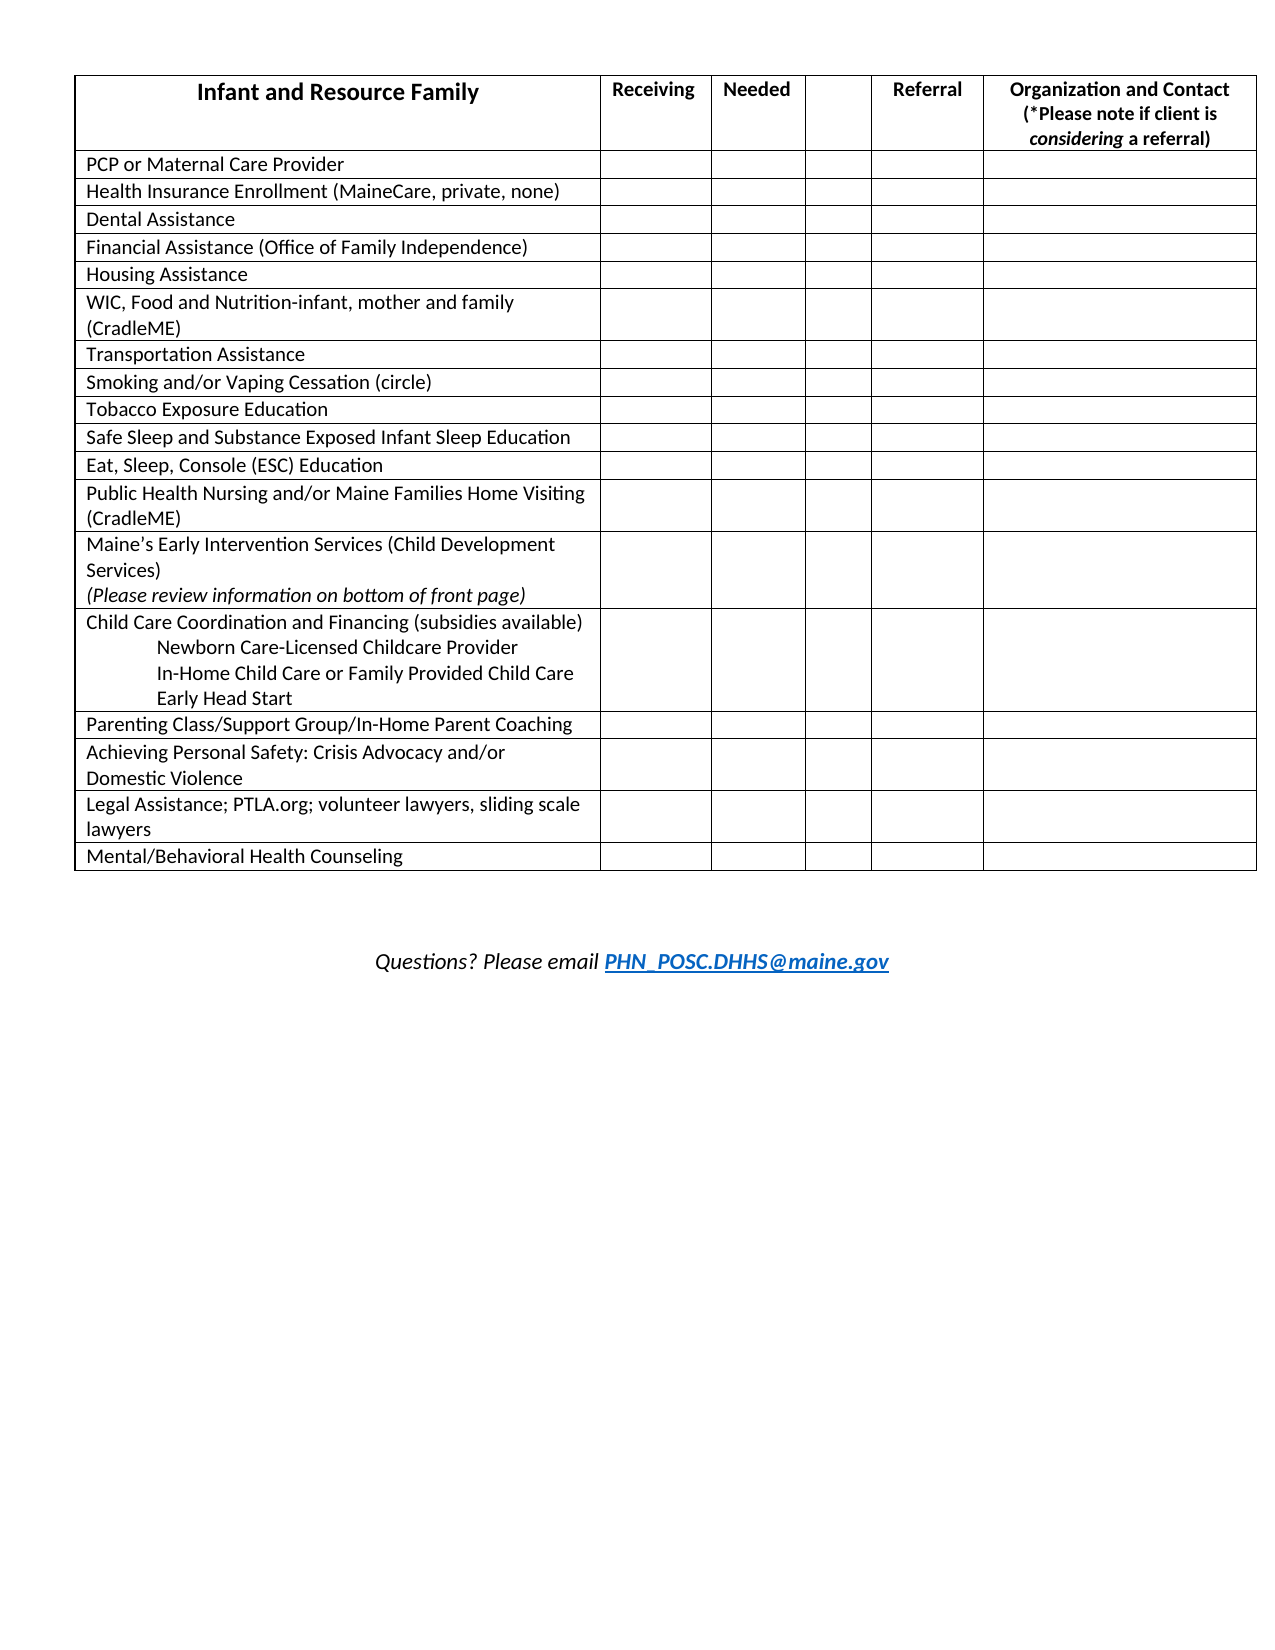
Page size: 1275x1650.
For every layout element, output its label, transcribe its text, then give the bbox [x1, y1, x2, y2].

table_cell [601, 843, 711, 870]
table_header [984, 76, 1256, 150]
table_cell [984, 179, 1256, 205]
table_cell [984, 397, 1256, 423]
table_cell [712, 369, 805, 396]
table_cell [601, 452, 711, 479]
table_cell Tobacco Exposure Education [76, 397, 600, 423]
table_cell [806, 234, 871, 261]
table_cell [806, 739, 871, 790]
table_cell [806, 206, 871, 233]
table_cell [984, 262, 1256, 288]
table_cell [601, 179, 711, 205]
table_cell [712, 532, 805, 608]
table_cell [601, 739, 711, 790]
table_cell [806, 289, 871, 340]
table_cell [872, 843, 983, 870]
table_cell [806, 151, 871, 177]
table_cell [712, 234, 805, 261]
table_cell [712, 424, 805, 451]
table_cell [872, 341, 983, 368]
text Questions? Please email PHN_POSC.DHHS@maine.gov [375, 947, 1200, 975]
table_cell Dental Assistance [76, 206, 600, 233]
table_cell [712, 452, 805, 479]
table_cell [601, 262, 711, 288]
table_cell [872, 397, 983, 423]
table_cell [601, 234, 711, 261]
table_cell [872, 179, 983, 205]
table_cell [601, 206, 711, 233]
table_cell Legal Assistance; PTLA.org; volunteer lawyers, sliding scale lawyers [76, 791, 600, 842]
table_cell Housing Assistance [76, 262, 600, 288]
table_cell [984, 791, 1256, 842]
table_cell [806, 791, 871, 842]
table_cell [712, 397, 805, 423]
table_cell [712, 712, 805, 738]
table_cell [806, 609, 871, 711]
table_cell [601, 532, 711, 608]
table_cell [872, 480, 983, 531]
table_cell [984, 424, 1256, 451]
table_cell Parenting Class/Support Group/In-Home Parent Coaching [76, 712, 600, 738]
table_cell [712, 289, 805, 340]
table_header Referral Needed [712, 76, 805, 150]
table_cell [601, 791, 711, 842]
table_cell [601, 369, 711, 396]
table_cell [601, 289, 711, 340]
table_cell [806, 712, 871, 738]
table_cell [984, 532, 1256, 608]
table_cell [601, 609, 711, 711]
table_cell Safe Sleep and Substance Exposed Infant Sleep Education [76, 424, 600, 451]
table_cell [872, 151, 983, 177]
table_cell [712, 206, 805, 233]
table_cell Smoking and/or Vaping Cessation (circle) [76, 369, 600, 396]
table_cell [984, 289, 1256, 340]
table_cell [806, 843, 871, 870]
table_cell [806, 369, 871, 396]
table_cell [601, 480, 711, 531]
table_cell [984, 151, 1256, 177]
table_cell [984, 206, 1256, 233]
table_cell [984, 369, 1256, 396]
table_cell [872, 532, 983, 608]
table_cell [601, 397, 711, 423]
table_cell [872, 739, 983, 790]
table_cell Transportation Assistance [76, 341, 600, 368]
table_cell [712, 341, 805, 368]
table_cell [712, 480, 805, 531]
table_cell [806, 341, 871, 368]
table_cell [806, 480, 871, 531]
table_cell [601, 712, 711, 738]
table_cell Achieving Personal Safety: Crisis Advocacy and/or Domestic Violence [76, 739, 600, 790]
table_cell [806, 532, 871, 608]
table_cell [984, 452, 1256, 479]
table_cell [872, 452, 983, 479]
table_cell [872, 712, 983, 738]
table_cell [806, 262, 871, 288]
table_cell [712, 843, 805, 870]
table_cell PCP or Maternal Care Provider [76, 151, 600, 177]
table_cell [872, 234, 983, 261]
table_cell Child Care Coordination and Financing (subsidies available) Newborn Care-Licensed Childcare Provider In-Home Child Care or Family Provided Child Care Early Head Start [76, 609, 600, 711]
table_cell [806, 452, 871, 479]
table_cell [872, 262, 983, 288]
table_cell [872, 609, 983, 711]
table_cell [984, 739, 1256, 790]
table_header N/A [806, 76, 871, 150]
table_cell Health Insurance Enrollment (MaineCare, private, none) [76, 179, 600, 205]
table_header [76, 76, 600, 150]
table_cell Eat, Sleep, Console (ESC) Education [76, 452, 600, 479]
table_cell [872, 206, 983, 233]
table_cell [806, 424, 871, 451]
table_cell WIC, Food and Nutrition-infant, mother and family (CradleME) [76, 289, 600, 340]
table_cell [872, 424, 983, 451]
table_cell [712, 739, 805, 790]
table_cell Maine’s Early Intervention Services (Child Development Services) (Please review information on bottom of front page) [76, 532, 600, 608]
table_cell [872, 791, 983, 842]
table_cell Mental/Behavioral Health Counseling [76, 843, 600, 870]
table_cell [984, 341, 1256, 368]
table_cell [984, 712, 1256, 738]
table_cell Financial Assistance (Office of Family Independence) [76, 234, 600, 261]
table_cell [806, 179, 871, 205]
table_cell [984, 609, 1256, 711]
table_cell [712, 262, 805, 288]
table_cell [601, 341, 711, 368]
table_cell [984, 480, 1256, 531]
table_header Date of Referral [872, 76, 983, 150]
table_cell [712, 151, 805, 177]
table_cell [984, 234, 1256, 261]
table_cell [712, 179, 805, 205]
table_cell [806, 397, 871, 423]
table_cell [872, 289, 983, 340]
table_cell [712, 609, 805, 711]
table_cell [712, 791, 805, 842]
table_header Currently Receiving [601, 76, 711, 150]
table_cell Public Health Nursing and/or Maine Families Home Visiting (CradleME) [76, 480, 600, 531]
table_cell [984, 843, 1256, 870]
table_cell [601, 424, 711, 451]
table_cell [872, 369, 983, 396]
table_cell [601, 151, 711, 177]
